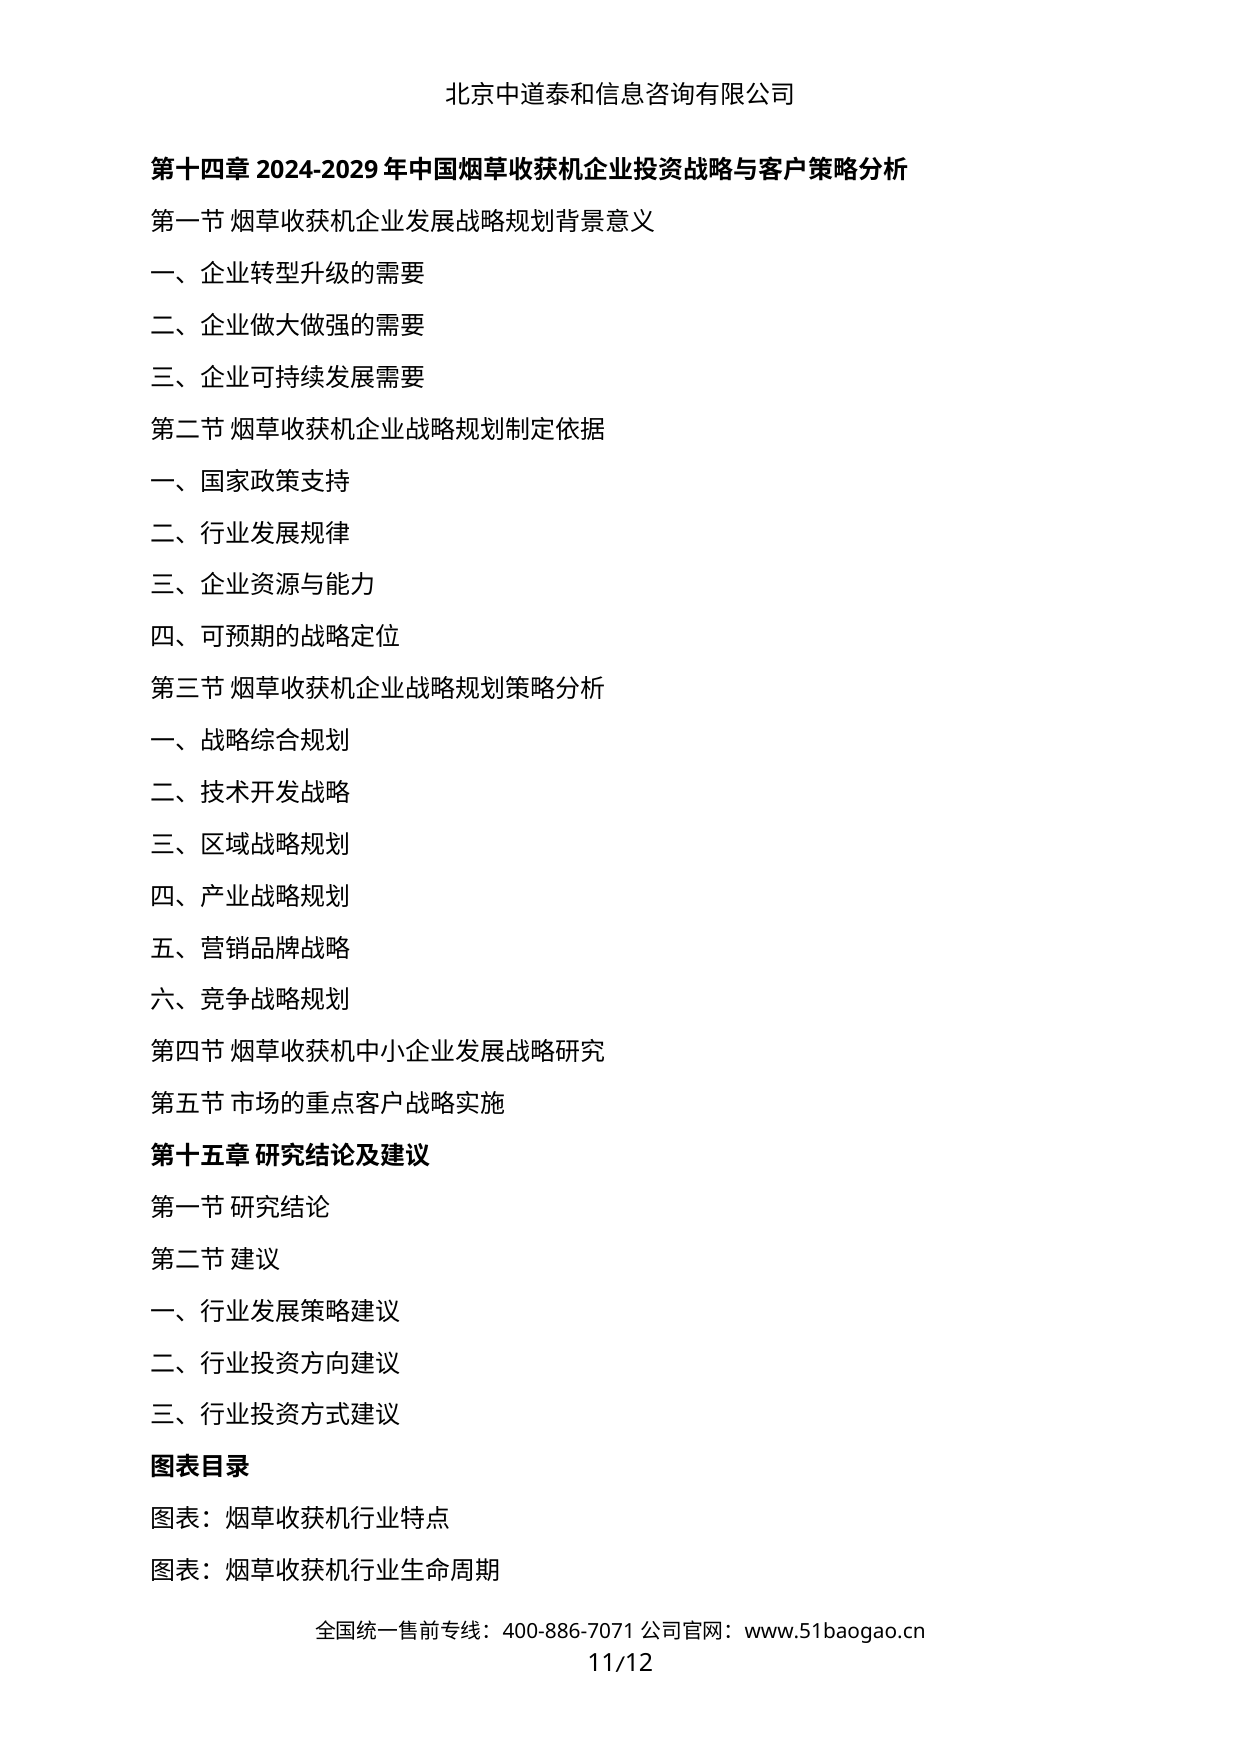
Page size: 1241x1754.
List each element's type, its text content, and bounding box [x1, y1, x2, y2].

text 三、行业投资方式建议 [150, 1395, 1090, 1431]
text 二、行业投资方向建议 [150, 1343, 1090, 1379]
text 五、营销品牌战略 [150, 928, 1090, 964]
text 图表：烟草收获机行业特点 [150, 1499, 1090, 1535]
text 第十五章 研究结论及建议 [150, 1136, 1090, 1172]
text 第一节 研究结论 [150, 1187, 1090, 1224]
text 四、产业战略规划 [150, 876, 1090, 912]
text 图表目录 [150, 1447, 1090, 1483]
text 六、竞争战略规划 [150, 980, 1090, 1016]
text 二、企业做大做强的需要 [150, 306, 1090, 342]
text 三、企业可持续发展需要 [150, 357, 1090, 394]
text 第二节 建议 [150, 1239, 1090, 1276]
text 一、企业转型升级的需要 [150, 254, 1090, 290]
text 第四节 烟草收获机中小企业发展战略研究 [150, 1032, 1090, 1068]
text 三、企业资源与能力 [150, 565, 1090, 601]
text 第十四章 2024-2029年中国烟草收获机企业投资战略与客户策略分析 [150, 150, 1090, 186]
text 第二节 烟草收获机企业战略规划制定依据 [150, 409, 1090, 446]
text 三、区域战略规划 [150, 824, 1090, 861]
text 二、技术开发战略 [150, 772, 1090, 809]
text 四、可预期的战略定位 [150, 617, 1090, 653]
text 第三节 烟草收获机企业战略规划策略分析 [150, 669, 1090, 705]
text 二、行业发展规律 [150, 513, 1090, 549]
text 一、国家政策支持 [150, 461, 1090, 497]
text 第一节 烟草收获机企业发展战略规划背景意义 [150, 202, 1090, 238]
text 第五节 市场的重点客户战略实施 [150, 1084, 1090, 1120]
text 一、行业发展策略建议 [150, 1291, 1090, 1327]
text 图表：烟草收获机行业生命周期 [150, 1551, 1090, 1587]
text 一、战略综合规划 [150, 721, 1090, 757]
